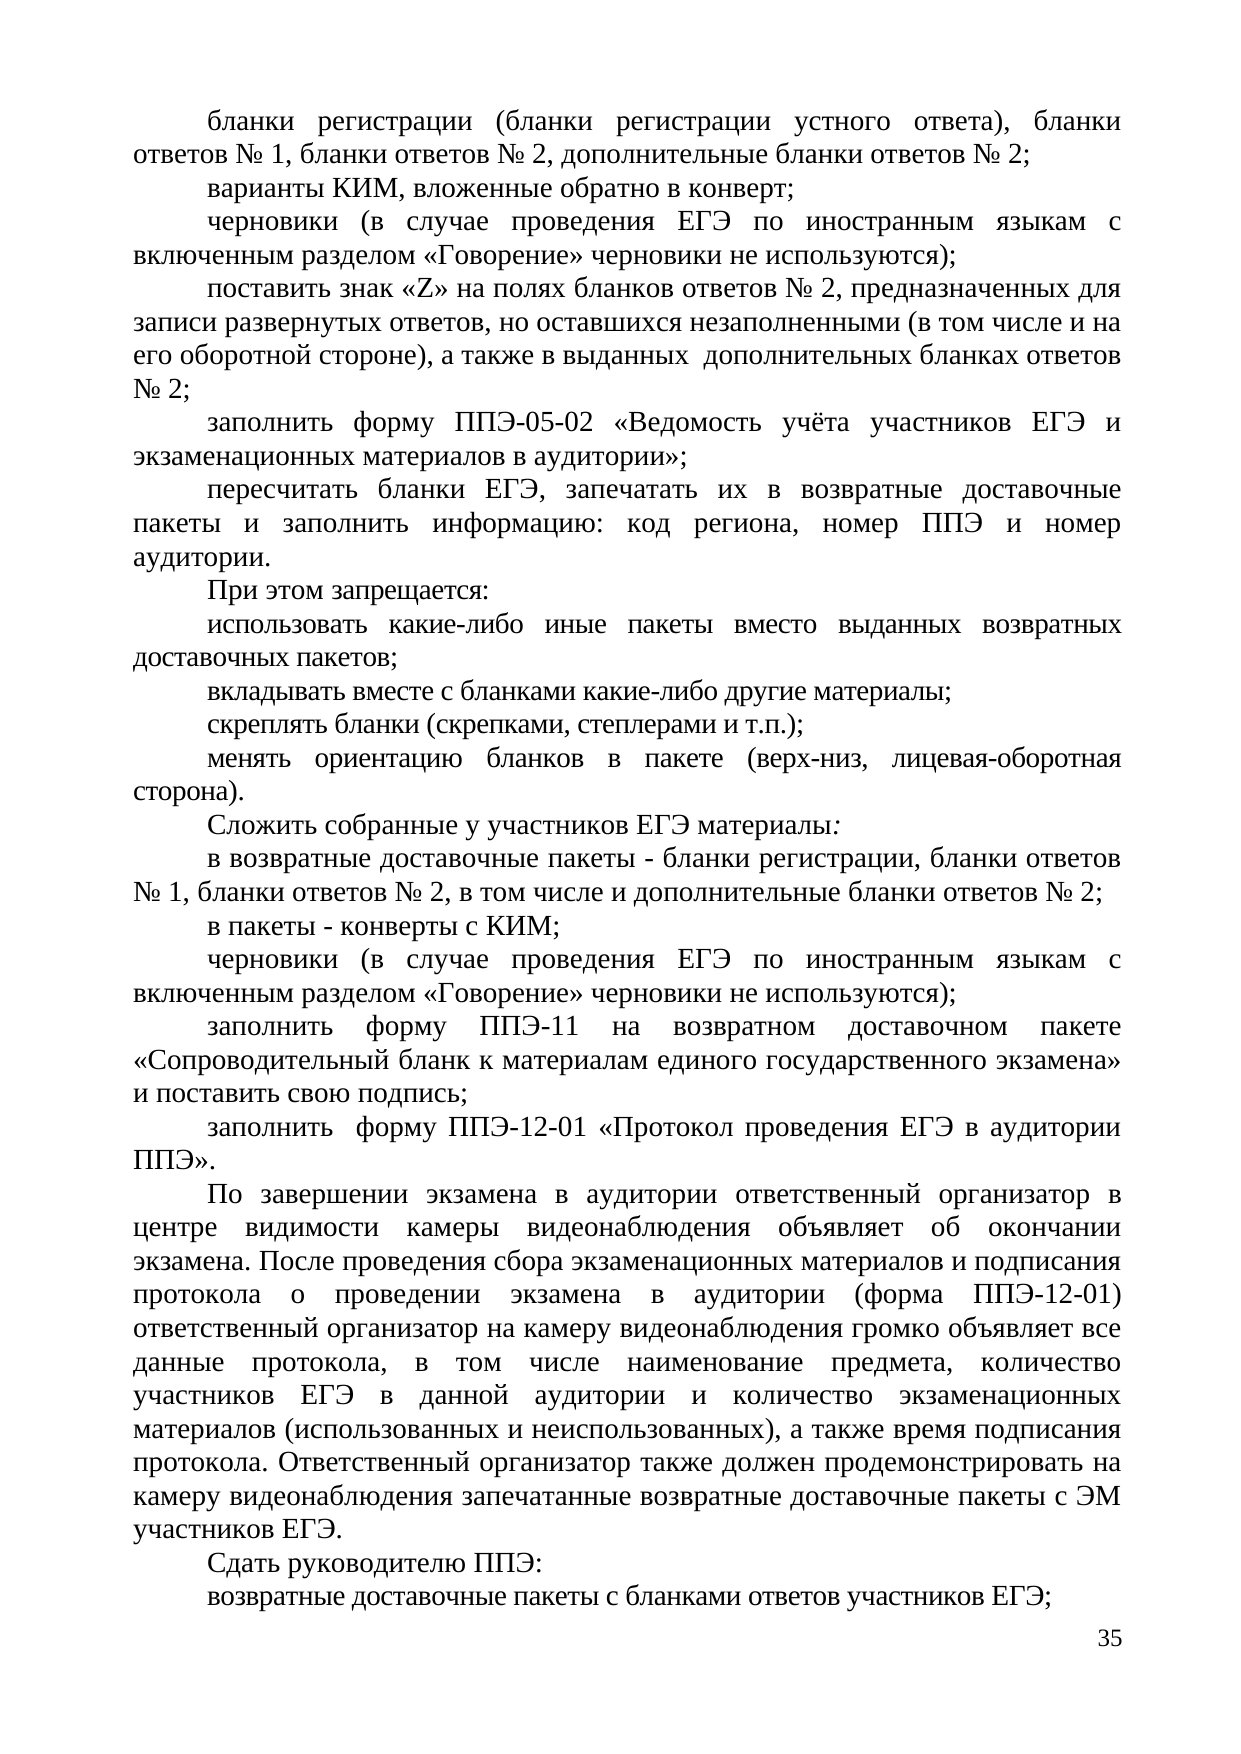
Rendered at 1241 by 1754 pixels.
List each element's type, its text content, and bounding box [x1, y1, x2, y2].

text в пакеты - конверты с КИМ; [133, 908, 1122, 941]
text поставить знак «Z» на полях бланков ответов № 2, предназначенных для записи развернутых ответов, но оставшихся незаполненными (в том числе и на его оборотной стороне), а также в выданных дополнительных бланках ответов № 2; [133, 270, 1122, 404]
text пересчитать бланки ЕГЭ, запечатать их в возвратные доставочные пакеты и заполнить информацию: код региона, номер ППЭ и номер аудитории. [133, 472, 1122, 572]
text При этом запрещается: [133, 572, 1122, 606]
text варианты КИМ, вложенные обратно в конверт; [133, 170, 1122, 203]
text менять ориентацию бланков в пакете (верх-низ, лицевая-оборотная сторона). [133, 740, 1122, 807]
text скреплять бланки (скрепками, степлерами и т.п.); [133, 706, 1122, 740]
text черновики (в случае проведения ЕГЭ по иностранным языкам с включенным разделом «Говорение» черновики не используются); [133, 203, 1122, 270]
text бланки регистрации (бланки регистрации устного ответа), бланки ответов № 1, бланки ответов № 2, дополнительные бланки ответов № 2; [133, 103, 1122, 170]
text использовать какие-либо иные пакеты вместо выданных возвратных доставочных пакетов; [133, 606, 1122, 673]
text вкладывать вместе с бланками какие-либо другие материалы; [133, 673, 1122, 706]
text Сдать руководителю ППЭ: [133, 1545, 1122, 1578]
text Сложить собранные у участников ЕГЭ материалы: [133, 807, 1122, 841]
text заполнить форму ППЭ-12-01 «Протокол проведения ЕГЭ в аудитории ППЭ». [133, 1109, 1122, 1176]
text возвратные доставочные пакеты с бланками ответов участников ЕГЭ; [133, 1578, 1122, 1612]
text черновики (в случае проведения ЕГЭ по иностранным языкам с включенным разделом «Говорение» черновики не используются); [133, 941, 1122, 1008]
text в возвратные доставочные пакеты - бланки регистрации, бланки ответов № 1, бланки ответов № 2, в том числе и дополнительные бланки ответов № 2; [133, 841, 1122, 908]
text По завершении экзамена в аудитории ответственный организатор в центре видимости камеры видеонаблюдения объявляет об окончании экзамена. После проведения сбора экзаменационных материалов и подписания протокола о проведении экзамена в аудитории (форма ППЭ-12-01) ответственный организатор на камеру видеонаблюдения громко объявляет все данные протокола, в том числе наименование предмета, количество участников ЕГЭ в данной аудитории и количество экзаменационных материалов (использованных и неиспользованных), а также время подписания протокола. Ответственный организатор также должен продемонстрировать на камеру видеонаблюдения запечатанные возвратные доставочные пакеты с ЭМ участников ЕГЭ. [133, 1176, 1122, 1545]
text заполнить форму ППЭ-11 на возвратном доставочном пакете «Сопроводительный бланк к материалам единого государственного экзамена» и поставить свою подпись; [133, 1008, 1122, 1109]
text заполнить форму ППЭ-05-02 «Ведомость учёта участников ЕГЭ и экзаменационных материалов в аудитории»; [133, 404, 1122, 472]
